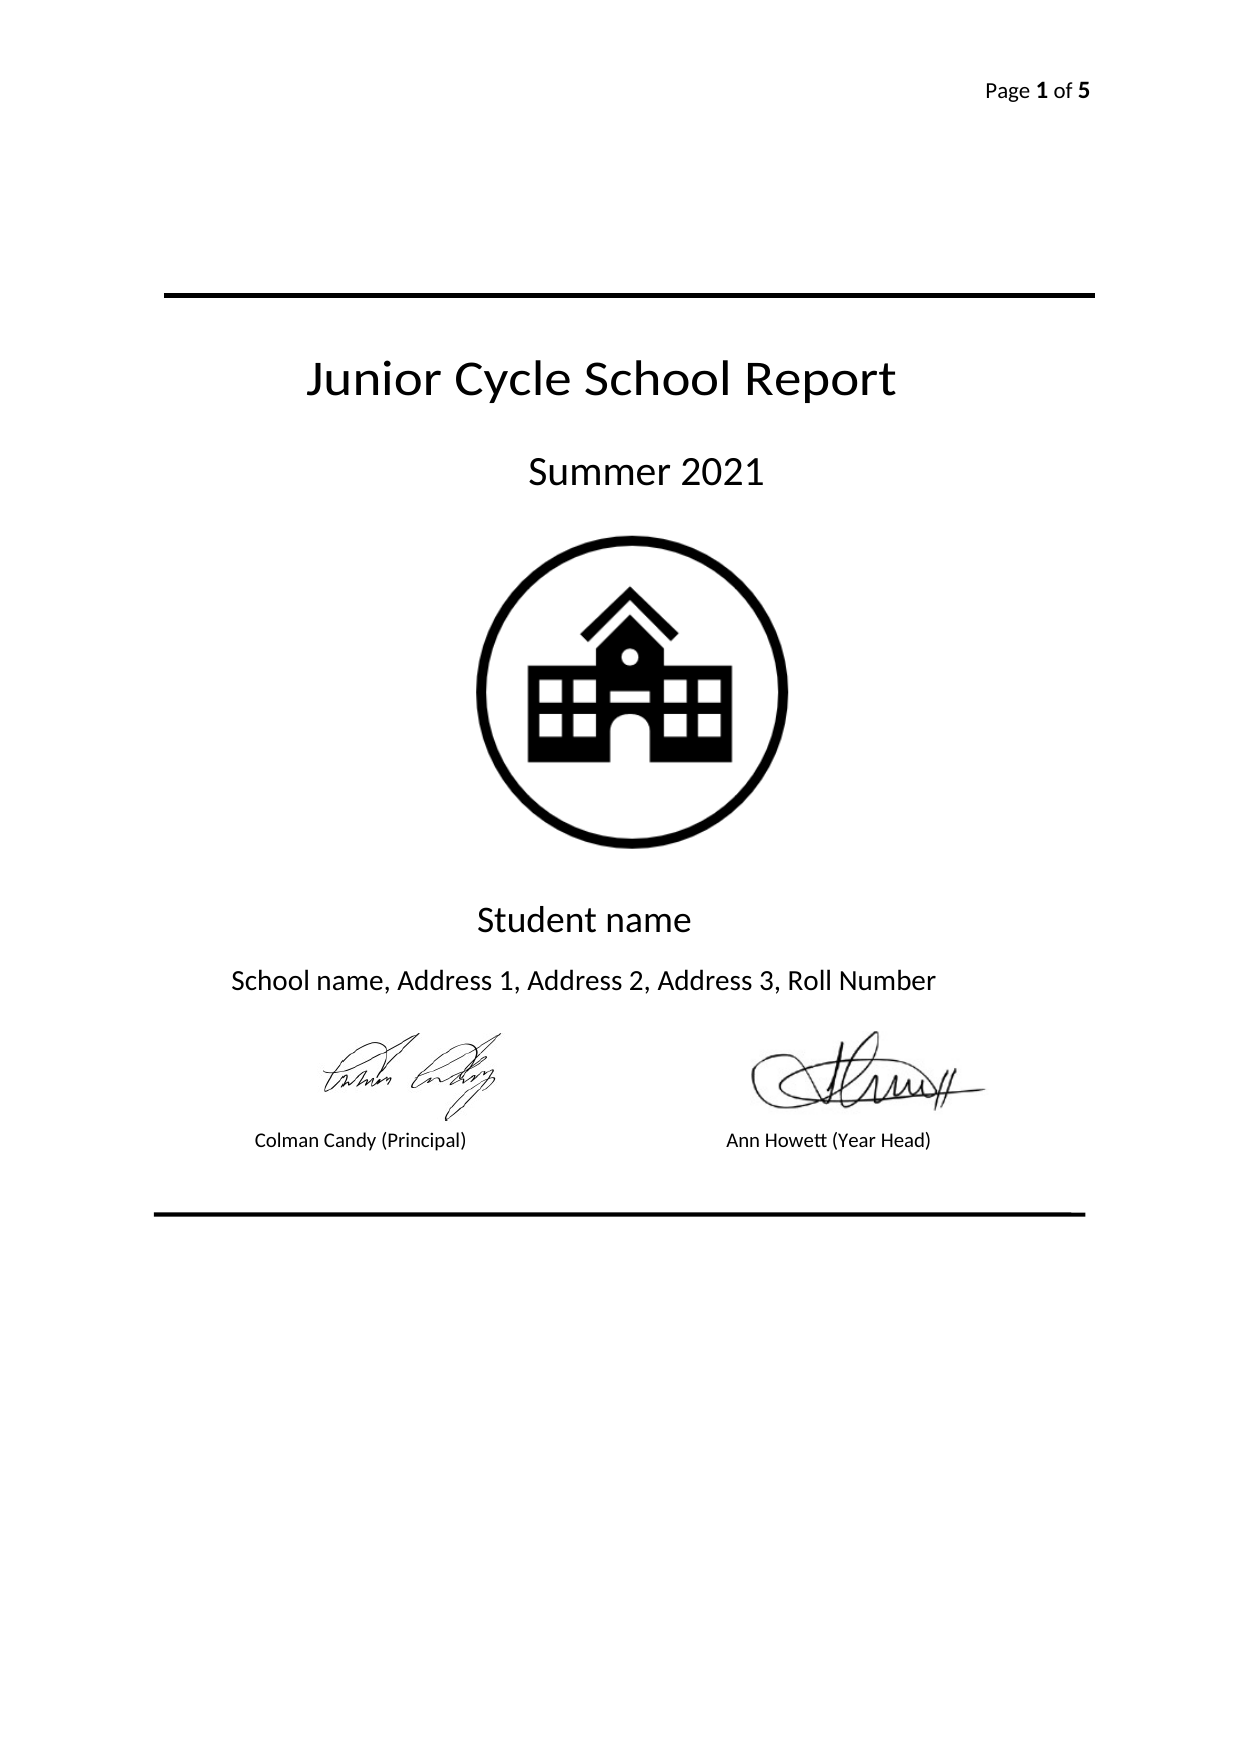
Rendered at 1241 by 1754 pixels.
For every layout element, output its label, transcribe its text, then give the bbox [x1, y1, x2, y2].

picture [741, 1022, 1007, 1120]
text Student name [150, 896, 1018, 942]
text Junior Cycle School Report [150, 347, 1053, 408]
picture [474, 518, 796, 851]
picture [309, 1017, 527, 1126]
text Summer 2021 [528, 444, 1090, 495]
subtitle School name, Address 1, Address 2, Address 3, Roll Number [150, 962, 1018, 998]
